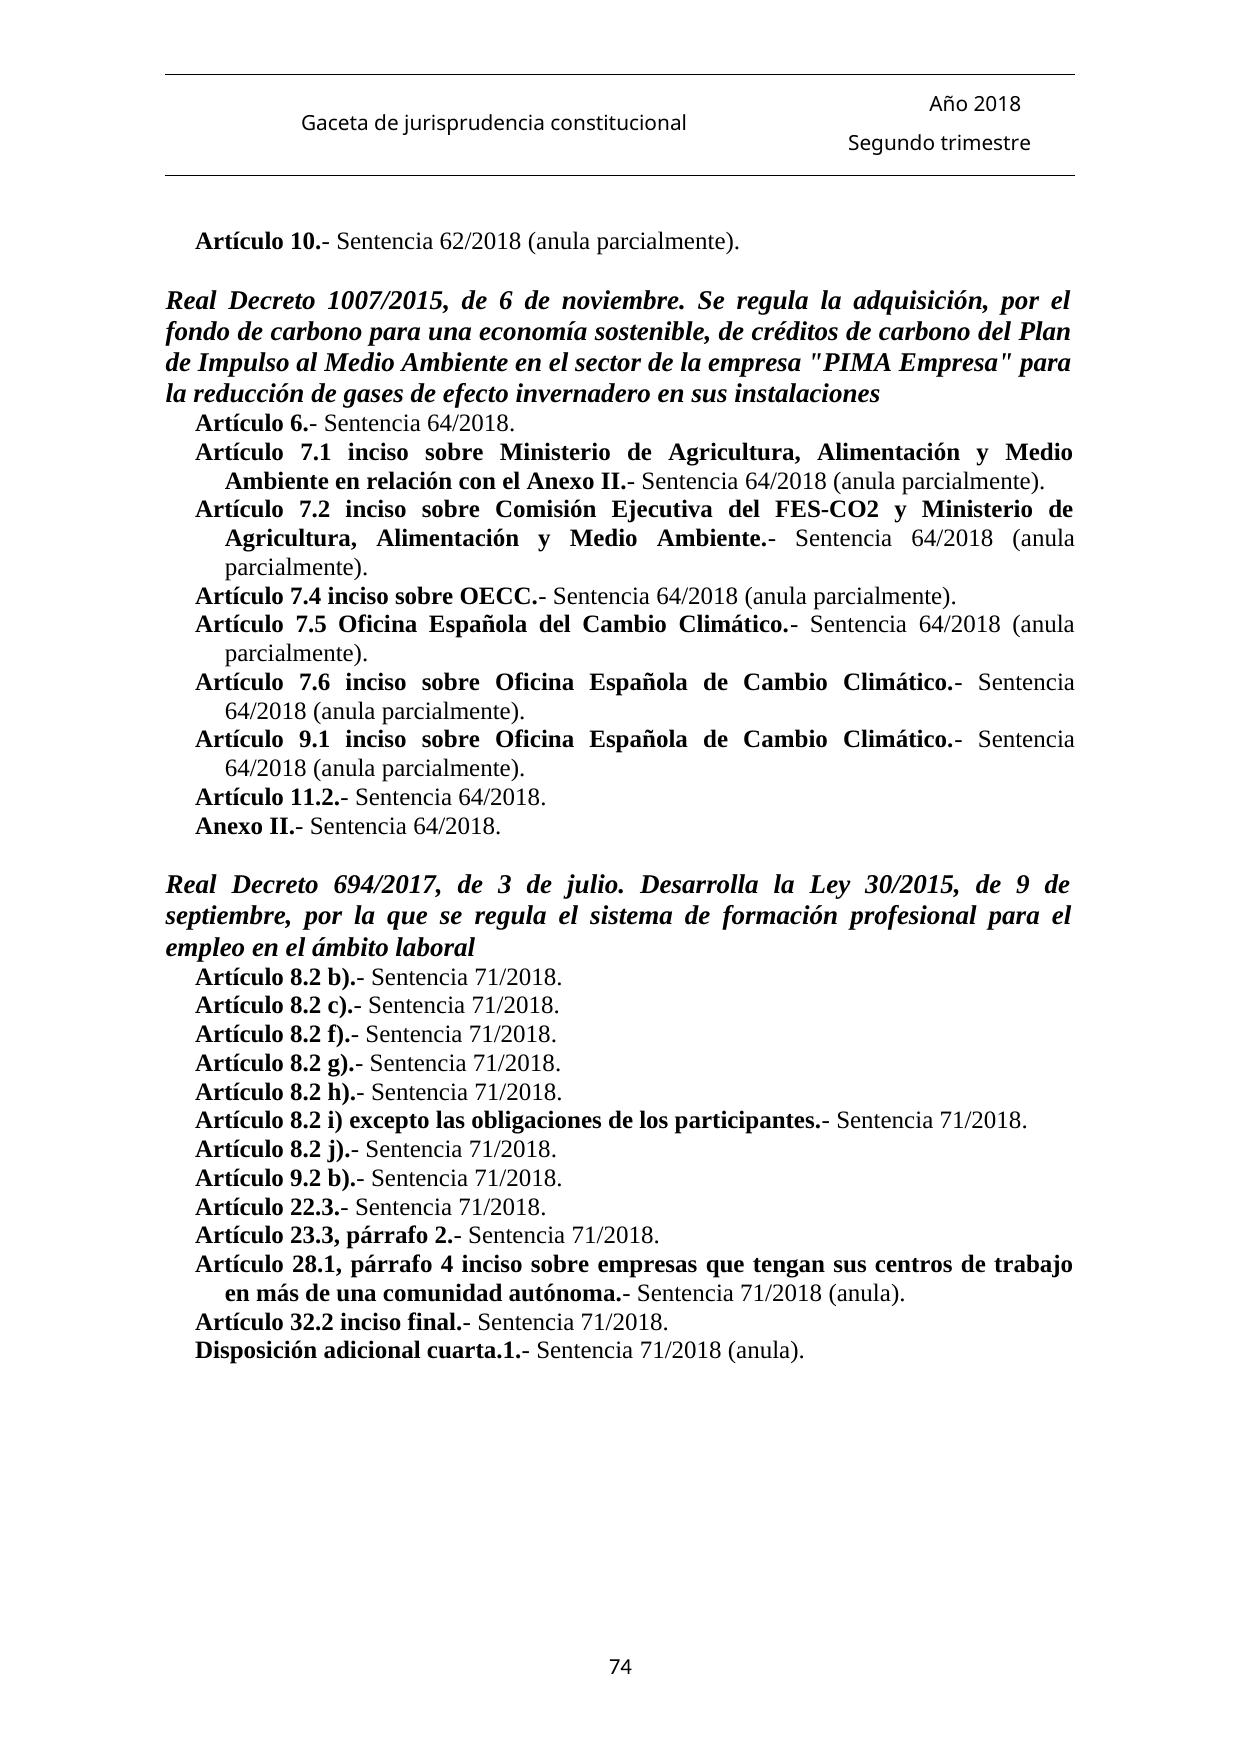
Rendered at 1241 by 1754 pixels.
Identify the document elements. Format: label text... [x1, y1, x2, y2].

text Artículo 22.3.- Sentencia 71/2018. [195, 1192, 1075, 1221]
text Artículo 9.2 b).- Sentencia 71/2018. [195, 1163, 1075, 1192]
text Artículo 7.5 Oficina Española del Cambio Climático.- Sentencia 64/2018 (anula parcialmente). [195, 609, 1075, 667]
text Artículo 11.2.- Sentencia 64/2018. [195, 782, 1075, 811]
text Artículo 6.- Sentencia 64/2018. [195, 408, 1075, 437]
text Artículo 8.2 b).- Sentencia 71/2018. [195, 962, 1075, 991]
text Artículo 8.2 j).- Sentencia 71/2018. [195, 1134, 1075, 1163]
text Artículo 8.2 i) excepto las obligaciones de los participantes.- Sentencia 71/2018. [195, 1106, 1075, 1134]
text Real Decreto 694/2017, de 3 de julio. Desarrolla la Ley 30/2015, de 9 de septiembre, por la que se regula el sistema de formación profesional para el empleo en el ámbito laboral [165, 868, 1075, 962]
text Artículo 23.3, párrafo 2.- Sentencia 71/2018. [195, 1221, 1075, 1249]
text Artículo 9.1 inciso sobre Oficina Española de Cambio Climático.- Sentencia 64/2018 (anula parcialmente). [195, 724, 1075, 782]
text Artículo 7.1 inciso sobre Ministerio de Agricultura, Alimentación y Medio Ambiente en relación con el Anexo II.- Sentencia 64/2018 (anula parcialmente). [195, 437, 1075, 494]
text Artículo 28.1, párrafo 4 inciso sobre empresas que tengan sus centros de trabajo en más de una comunidad autónoma.- Sentencia 71/2018 (anula). [195, 1249, 1075, 1307]
text Artículo 7.6 inciso sobre Oficina Española de Cambio Climático.- Sentencia 64/2018 (anula parcialmente). [195, 667, 1075, 724]
text Artículo 8.2 h).- Sentencia 71/2018. [195, 1077, 1075, 1106]
text Anexo II.- Sentencia 64/2018. [195, 811, 1075, 839]
text Artículo 10.- Sentencia 62/2018 (anula parcialmente). [195, 226, 1075, 255]
text Real Decreto 1007/2015, de 6 de noviembre. Se regula la adquisición, por el fondo de carbono para una economía sostenible, de créditos de carbono del Plan de Impulso al Medio Ambiente en el sector de la empresa "PIMA Empresa" para la reducción de gases de efecto invernadero en sus instalaciones [165, 284, 1075, 408]
text Artículo 8.2 c).- Sentencia 71/2018. [195, 991, 1075, 1019]
text Artículo 32.2 inciso final.- Sentencia 71/2018. [195, 1307, 1075, 1336]
text Artículo 7.2 inciso sobre Comisión Ejecutiva del FES-CO2 y Ministerio de Agricultura, Alimentación y Medio Ambiente.- Sentencia 64/2018 (anula parcialmente). [195, 494, 1075, 581]
text Artículo 8.2 g).- Sentencia 71/2018. [195, 1048, 1075, 1077]
text Artículo 7.4 inciso sobre OECC.- Sentencia 64/2018 (anula parcialmente). [195, 581, 1075, 609]
text Disposición adicional cuarta.1.- Sentencia 71/2018 (anula). [195, 1336, 1075, 1364]
text Artículo 8.2 f).- Sentencia 71/2018. [195, 1019, 1075, 1048]
